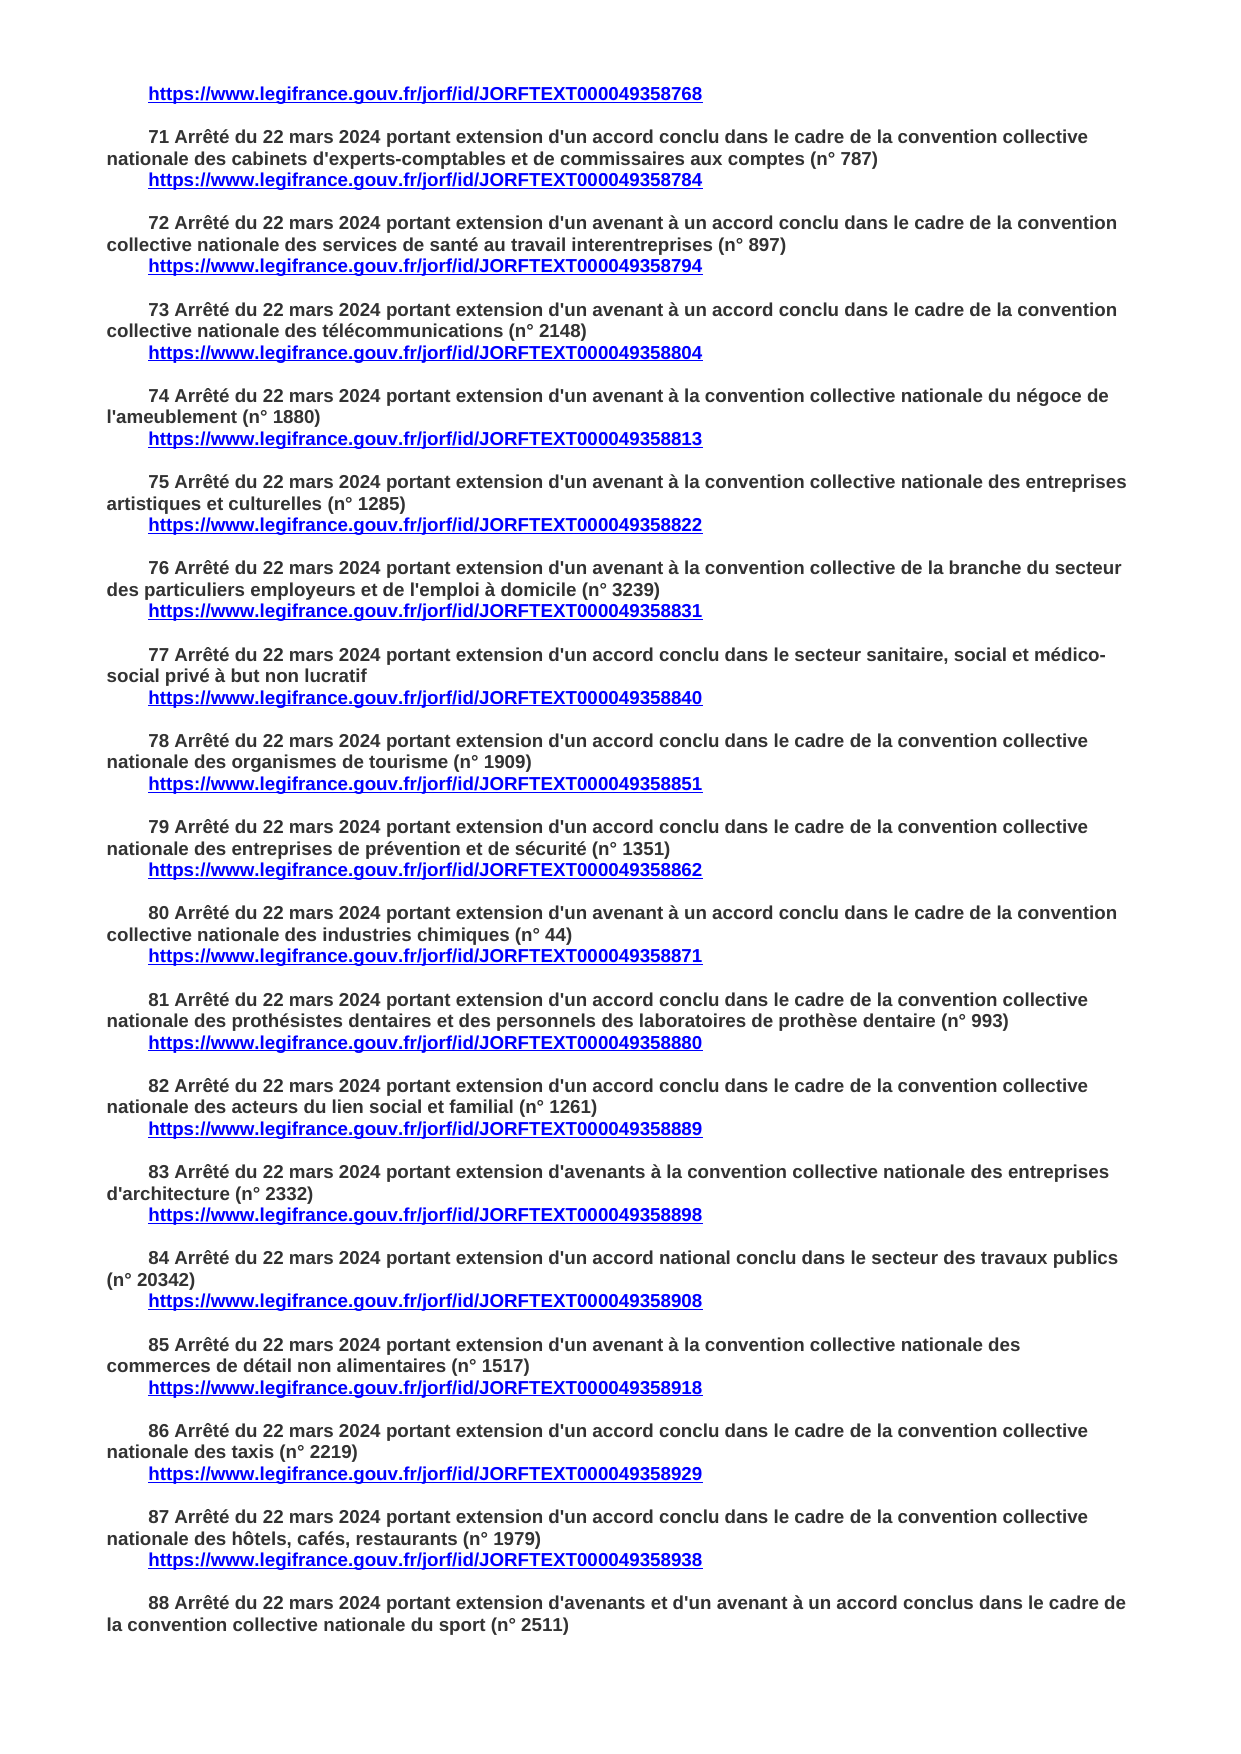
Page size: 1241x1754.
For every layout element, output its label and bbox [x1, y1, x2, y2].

text [106, 83, 1128, 1635]
